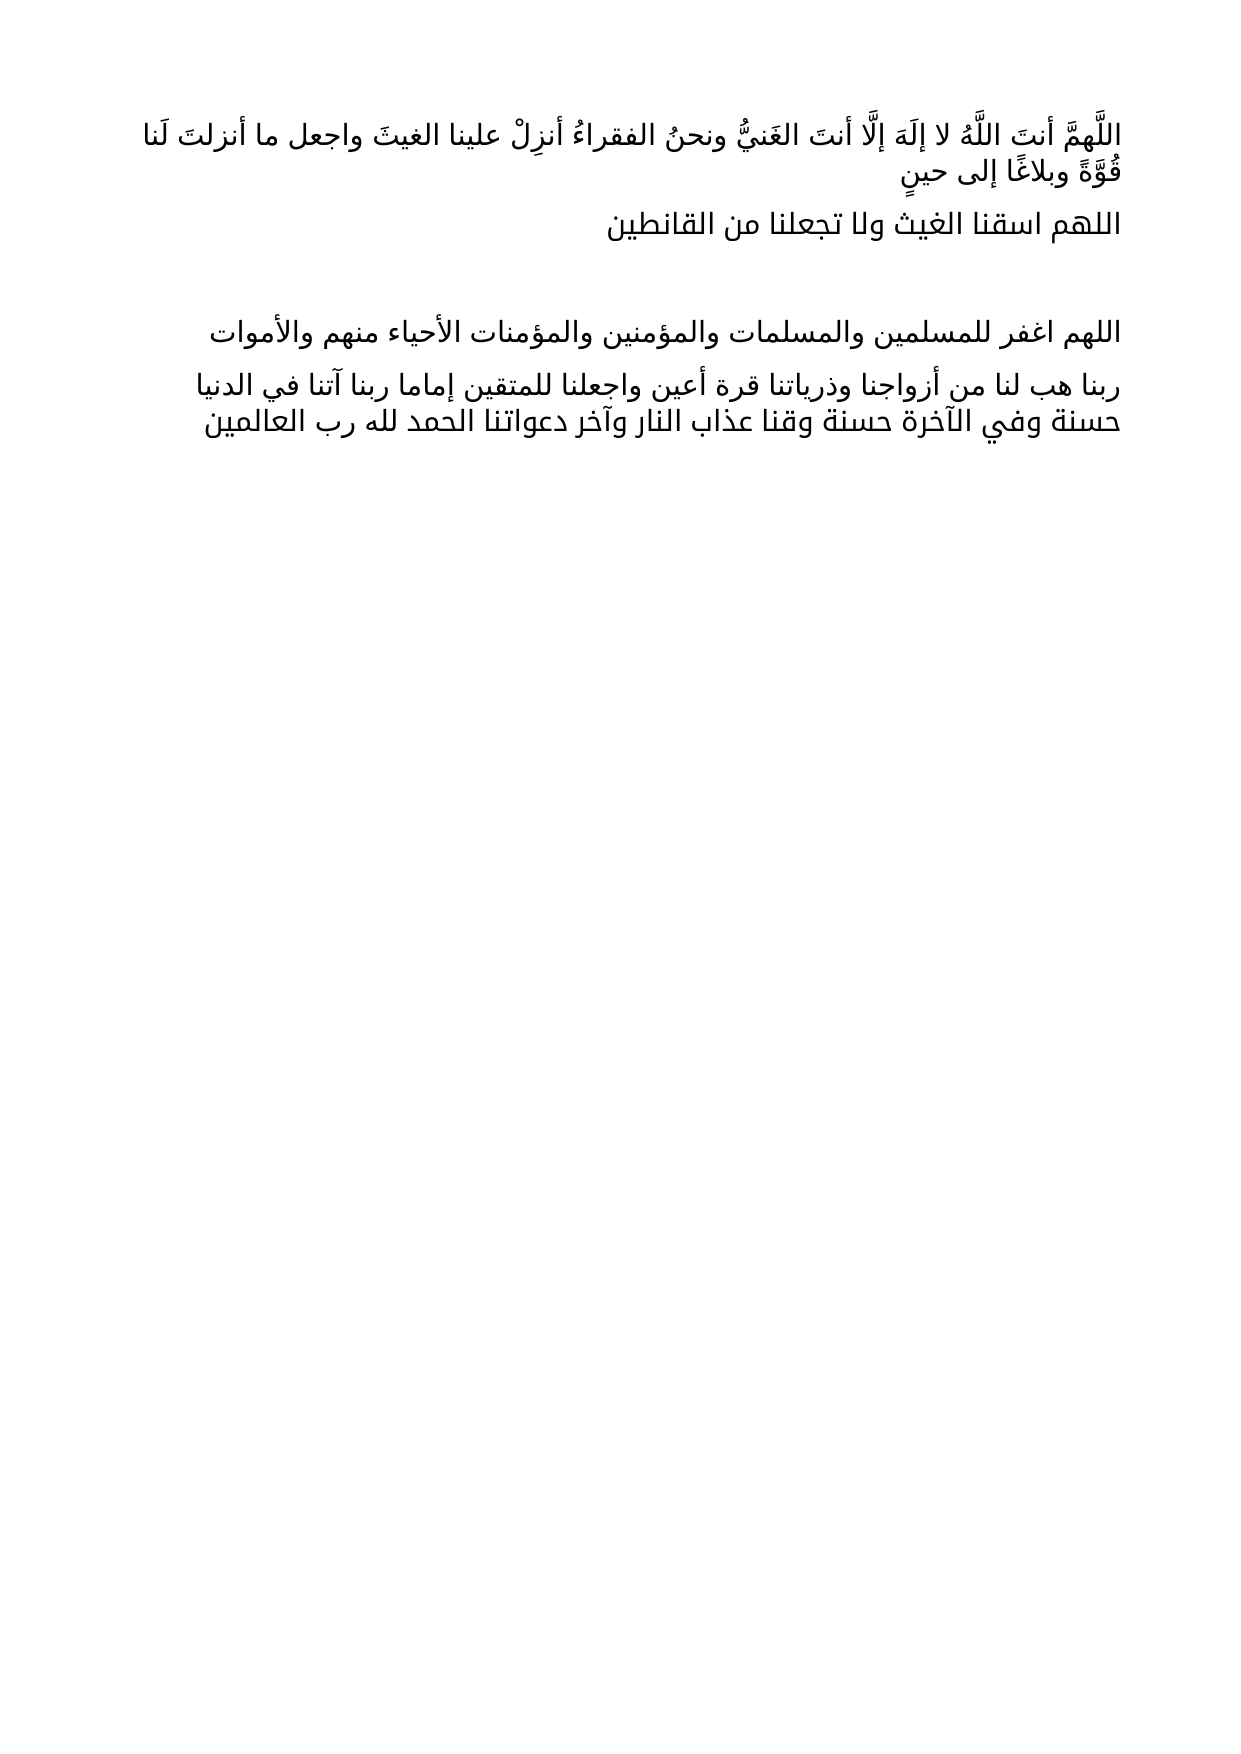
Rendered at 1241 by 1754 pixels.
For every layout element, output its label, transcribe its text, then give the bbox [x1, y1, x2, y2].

text اللهم اسقنا الغيث ولا تجعلنا من القانطين [118, 207, 1122, 241]
text اللَّهمَّ أنتَ اللَّهُ لا إلَهَ إلَّا أنتَ الغَنيُّ ونحنُ الفقراءُ أنزِلْ علينا الغيثَ واجعل ما أنزلتَ لَنا قُوَّةً وبلاغًا إلى حينٍ [118, 118, 1122, 188]
text ‏اللهم اغفر للمسلمين والمسلمات والمؤمنين والمؤمنات الأحياء منهم والأموات [118, 315, 1122, 348]
text ‏ربنا هب لنا من أزواجنا وذرياتنا قرة أعين واجعلنا للمتقين إماما ربنا آتنا في الدنيا حسنة وفي الآخرة حسنة وقنا عذاب النار وآخر دعواتنا الحمد لله رب العالمين [118, 368, 1122, 437]
